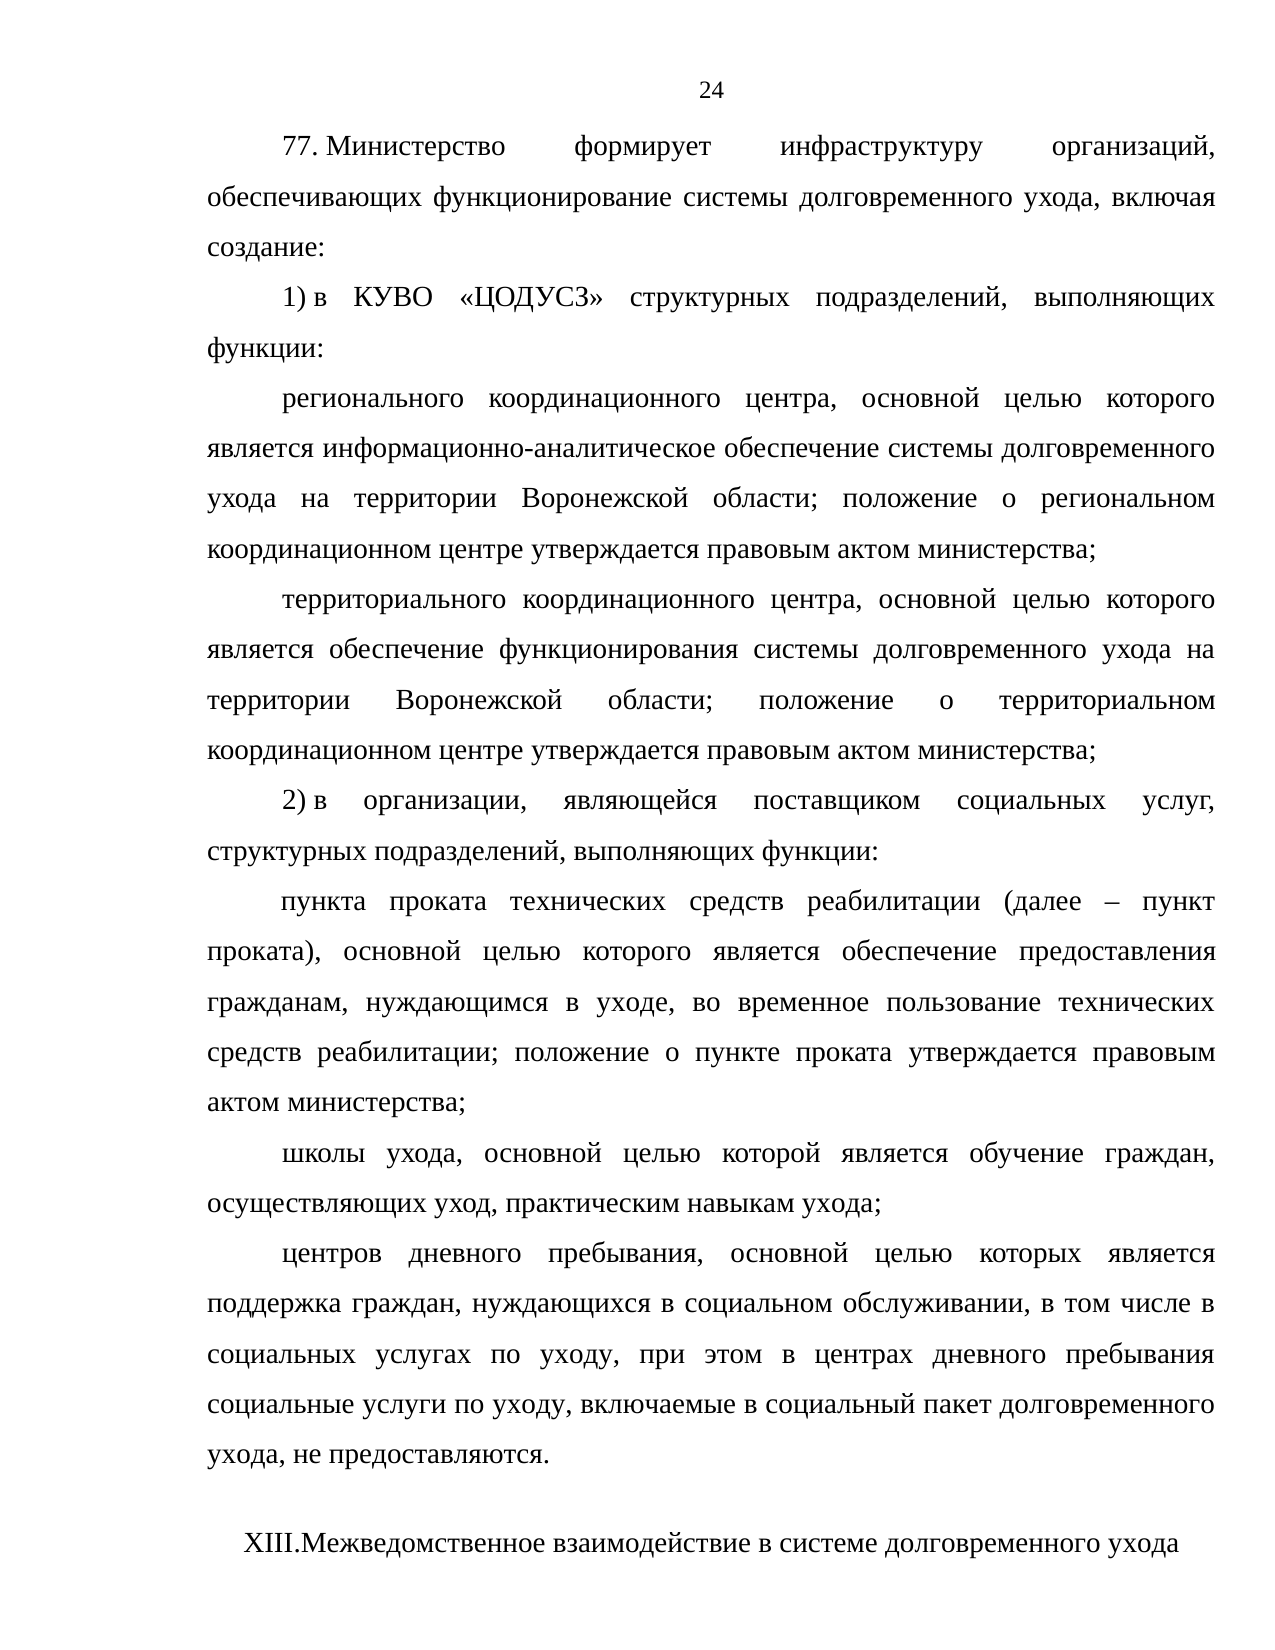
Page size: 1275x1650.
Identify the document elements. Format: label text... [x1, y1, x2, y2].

text территориального координационного центра, основной целью которого является обеспечение функционирования системы долговременного ухода на территории Воронежской области; положение о территориальном координационном центре утверждается правовым актом министерства; [207, 581, 1216, 766]
text 77. Министерство формирует инфраструктуру организаций, обеспечивающих функционирование системы долговременного ухода, включая создание: [207, 128, 1216, 263]
text пункта проката технических средств реабилитации (далее – пункт проката), основной целью которого является обеспечение предоставления гражданам, нуждающимся в уходе, во временное пользование технических средств реабилитации; положение о пункте проката утверждается правовым актом министерства; [207, 883, 1216, 1118]
text регионального координационного центра, основной целью которого является информационно-аналитическое обеспечение системы долговременного ухода на территории Воронежской области; положение о региональном координационном центре утверждается правовым актом министерства; [207, 380, 1216, 564]
text центров дневного пребывания, основной целью которых является поддержка граждан, нуждающихся в социальном обслуживании, в том числе в социальных услугах по уходу, при этом в центрах дневного пребывания социальные услуги по уходу, включаемые в социальный пакет долговременного ухода, не предоставляются. [207, 1235, 1216, 1470]
text XIII.Межведомственное взаимодействие в системе долговременного ухода [207, 1525, 1216, 1559]
text школы ухода, основной целью которой является обучение граждан, осуществляющих уход, практическим навыкам ухода; [207, 1135, 1216, 1218]
text 2) в организации, являющейся поставщиком социальных услуг, структурных подразделений, выполняющих функции: [207, 782, 1216, 866]
text 1) в КУВО «ЦОДУСЗ» структурных подразделений, выполняющих функции: [207, 279, 1216, 363]
